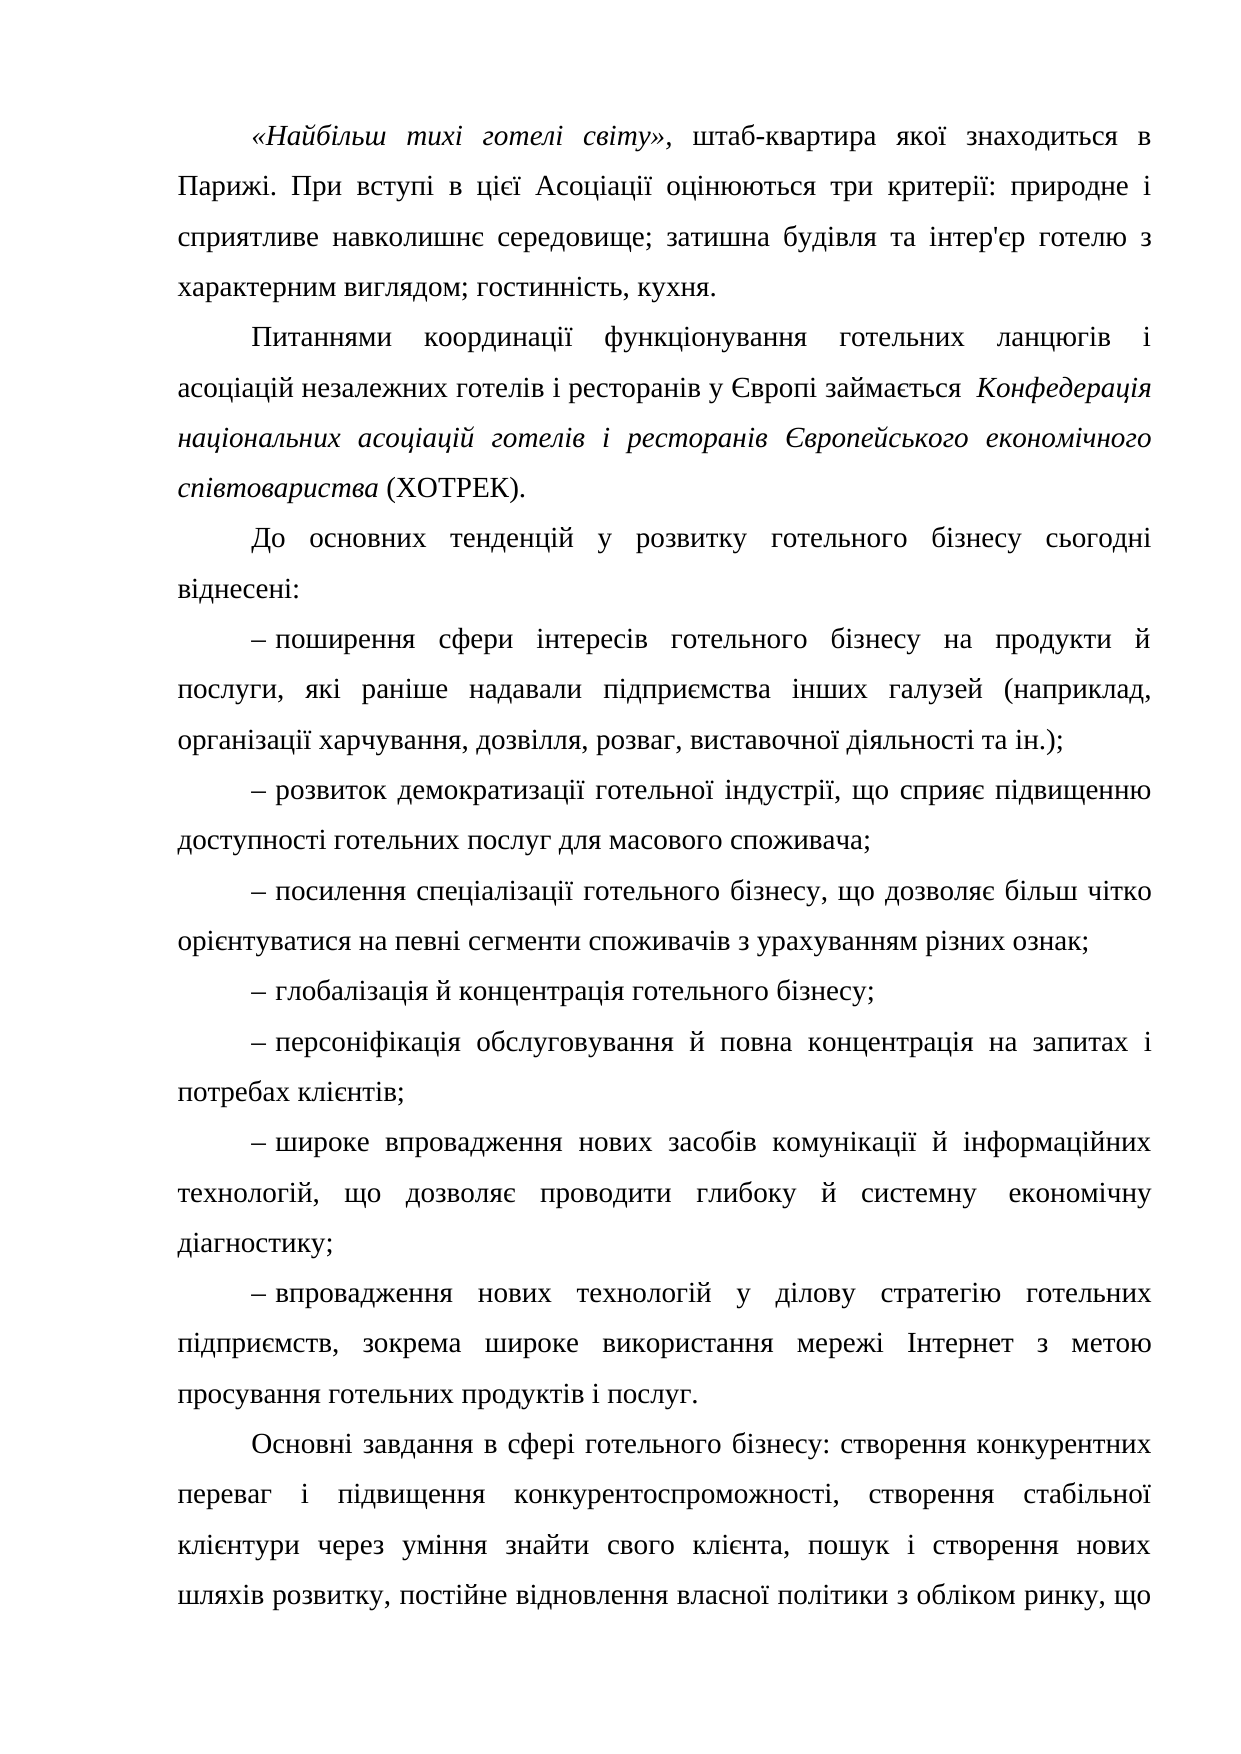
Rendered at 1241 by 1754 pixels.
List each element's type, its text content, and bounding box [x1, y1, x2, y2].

list поширення сфери інтересів готельного бізнесу на продукти й послуги, які раніше надавали підприємства інших галузей (наприклад, організації харчування, дозвілля, розваг, виставочної діяльності та ін.); [177, 621, 1152, 755]
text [177, 1426, 1152, 1611]
list глобалізація й концентрація готельного бізнесу; [177, 973, 1152, 1007]
list впровадження нових технологій у ділову стратегію готельних підприємств, зокрема широке використання мережі Інтернет з метою просування готельних продуктів і послуг. [177, 1275, 1152, 1409]
text «Найбільш тихі готелі світу», штаб-квартира якої знаходиться в Парижі. При вступі в цієї Асоціації оцінюються три критерії: природне і сприятливе навколишнє середовище; затишна будівля та інтер'єр готелю з характерним виглядом; гостинність, кухня. [177, 118, 1152, 303]
list посилення спеціалізації готельного бізнесу, що дозволяє більш чітко орієнтуватися на певні сегменти споживачів з урахуванням різних ознак; [177, 873, 1152, 957]
list розвиток демократизації готельної індустрії, що сприяє підвищенню доступності готельних послуг для масового споживача; [177, 772, 1152, 856]
text Питаннями координації функціонування готельних ланцюгів і асоціацій незалежних готелів і ресторанів у Європі займається Конфедерація національних асоціацій готелів і ресторанів Європейського економічного співтовариства (ХОТРЕК). [177, 319, 1152, 504]
list персоніфікація обслуговування й повна концентрація на запитах і потребах клієнтів; [177, 1024, 1152, 1108]
list широке впровадження нових засобів комунікації й інформаційних технологій, що дозволяє проводити глибоку й системну економічну діагностику; [177, 1124, 1152, 1258]
text До основних тенденцій у розвитку готельного бізнесу сьогодні віднесені: [177, 521, 1152, 604]
